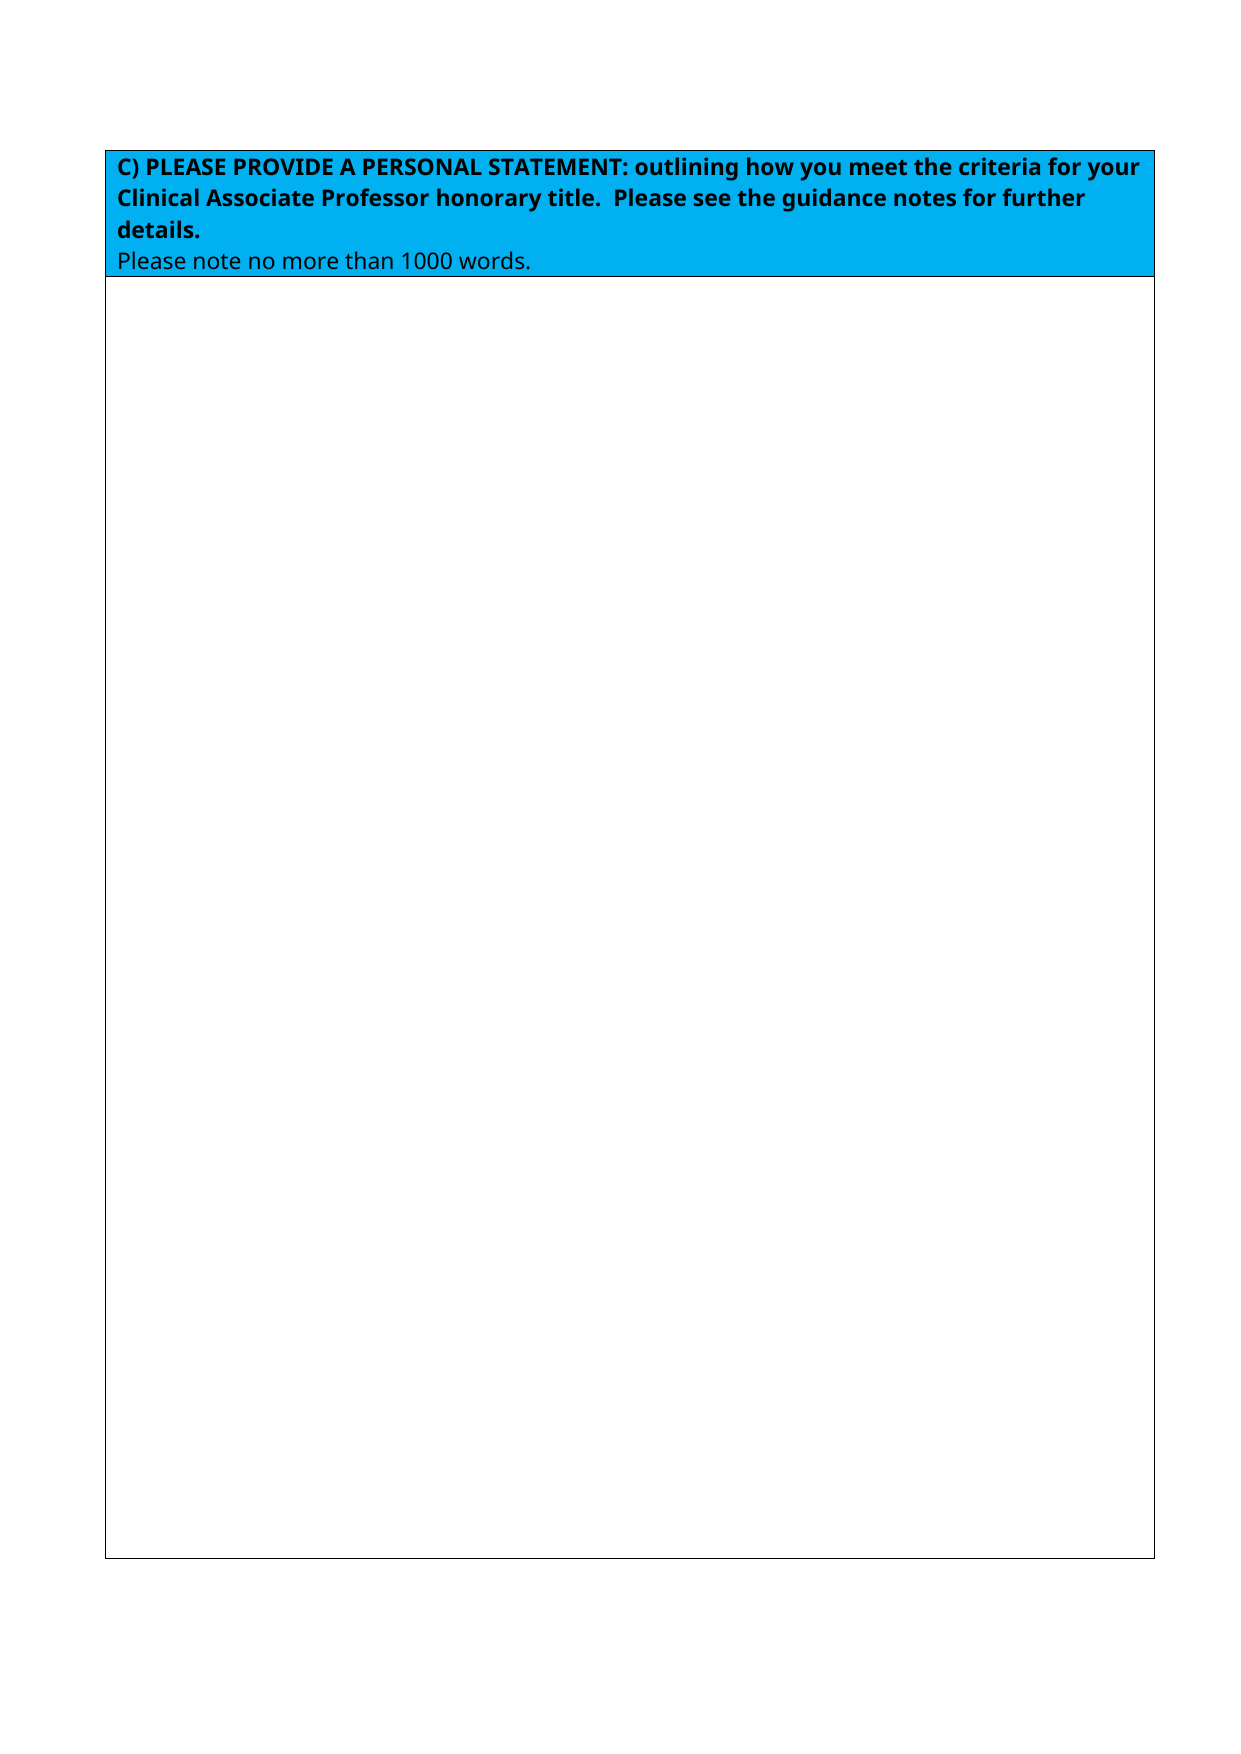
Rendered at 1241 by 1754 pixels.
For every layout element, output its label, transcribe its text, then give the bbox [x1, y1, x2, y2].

table_cell [106, 277, 1154, 1558]
table_header C) PLEASE PROVIDE A PERSONAL STATEMENT: outlining how you meet the criteria for your Clinical Associate Professor honorary title. Please see the guidance notes for further details. Please note no more than 1000 words. [106, 151, 1154, 276]
